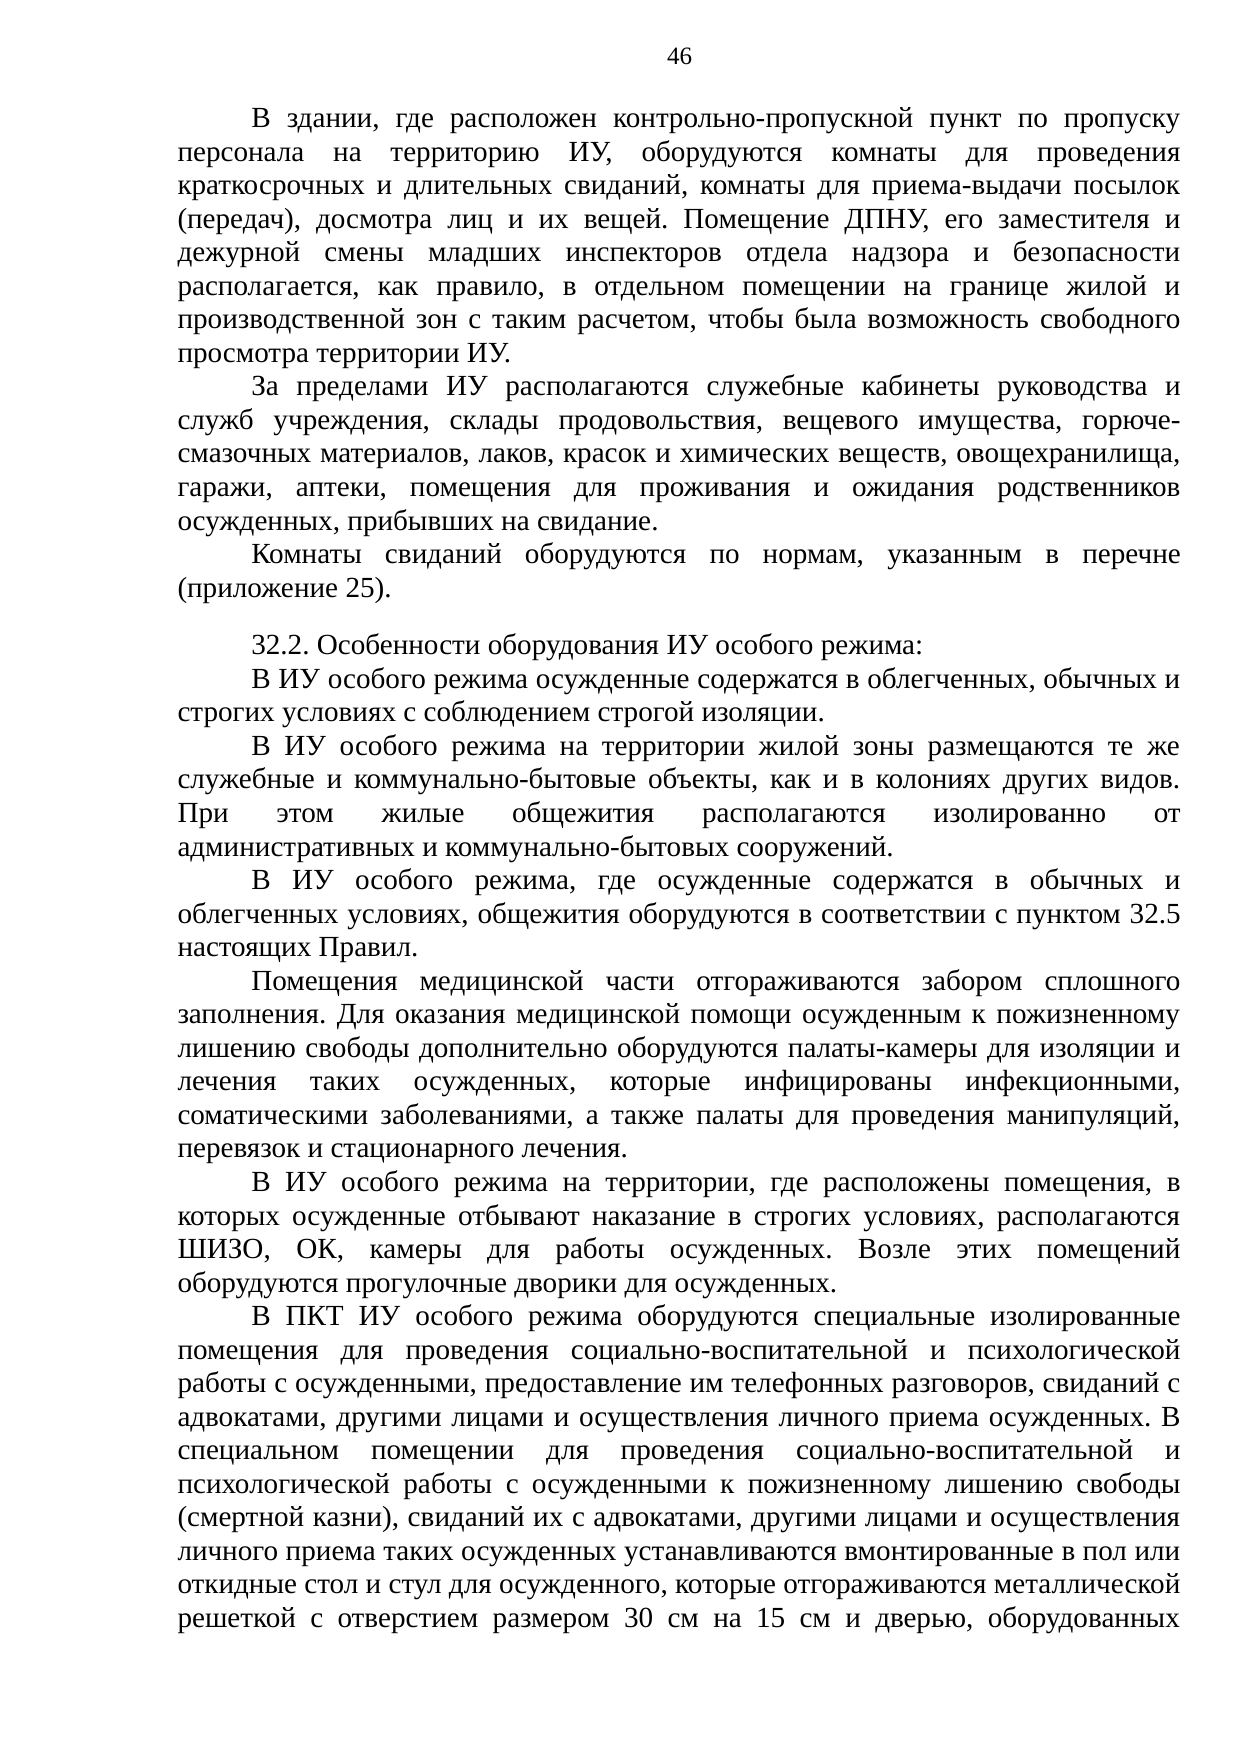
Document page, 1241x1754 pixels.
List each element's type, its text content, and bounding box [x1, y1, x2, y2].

text 32.2. Особенности оборудования ИУ особого режима: [177, 627, 1181, 661]
text В здании, где расположен контрольно-пропускной пункт по пропуску персонала на территорию ИУ, оборудуются комнаты для проведения краткосрочных и длительных свиданий, комнаты для приема-выдачи посылок (передач), досмотра лиц и их вещей. Помещение ДПНУ, его заместителя и дежурной смены младших инспекторов отдела надзора и безопасности располагается, как правило, в отдельном помещении на границе жилой и производственной зон с таким расчетом, чтобы была возможность свободного просмотра территории ИУ. [177, 100, 1181, 368]
text В ИУ особого режима на территории жилой зоны размещаются те же служебные и коммунально-бытовые объекты, как и в колониях других видов. При этом жилые общежития располагаются изолированно от административных и коммунально-бытовых сооружений. [177, 728, 1181, 862]
text За пределами ИУ располагаются служебные кабинеты руководства и служб учреждения, склады продовольствия, вещевого имущества, горюче-смазочных материалов, лаков, красок и химических веществ, овощехранилища, гаражи, аптеки, помещения для проживания и ожидания родственников осужденных, прибывших на свидание. [177, 368, 1181, 536]
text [177, 1298, 1181, 1634]
text В ИУ особого режима на территории, где расположены помещения, в которых осужденные отбывают наказание в строгих условиях, располагаются ШИЗО, ОК, камеры для работы осужденных. Возле этих помещений оборудуются прогулочные дворики для осужденных. [177, 1164, 1181, 1298]
text В ИУ особого режима, где осужденные содержатся в обычных и облегченных условиях, общежития оборудуются в соответствии с пунктом 32.5 настоящих Правил. [177, 862, 1181, 963]
text Комнаты свиданий оборудуются по нормам, указанным в перечне (приложение 25). [177, 536, 1181, 603]
text В ИУ особого режима осужденные содержатся в облегченных, обычных и строгих условиях с соблюдением строгой изоляции. [177, 661, 1181, 728]
text Помещения медицинской части отгораживаются забором сплошного заполнения. Для оказания медицинской помощи осужденным к пожизненному лишению свободы дополнительно оборудуются палаты-камеры для изоляции и лечения таких осужденных, которые инфицированы инфекционными, соматическими заболеваниями, а также палаты для проведения манипуляций, перевязок и стационарного лечения. [177, 963, 1181, 1164]
